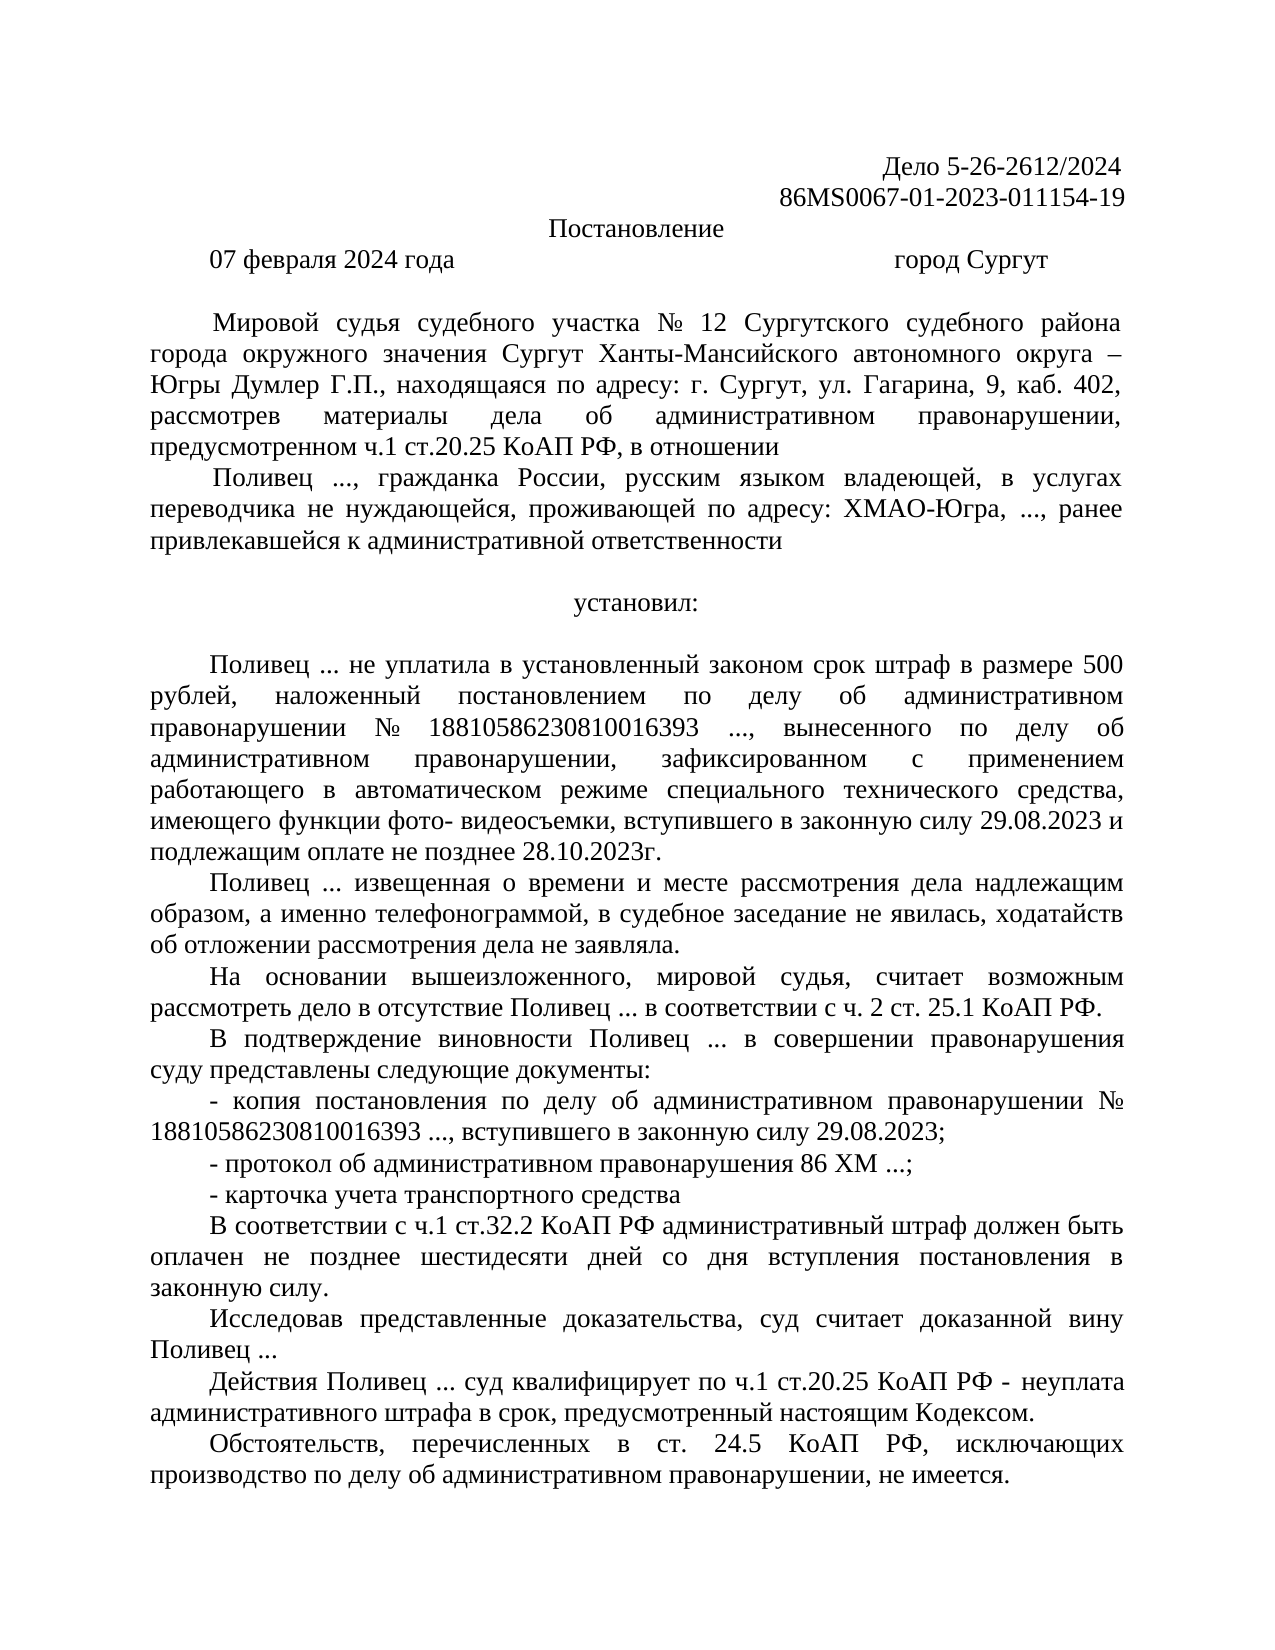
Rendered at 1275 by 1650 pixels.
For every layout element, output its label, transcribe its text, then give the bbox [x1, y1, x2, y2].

text - карточка учета транспортного средства [150, 1178, 1125, 1209]
text Поливец ... не уплатила в установленный законом срок штраф в размере 500 рублей, наложенный постановлением по делу об административном правонарушении № 18810586230810016393 ..., вынесенного по делу об административном правонарушении, зафиксированном с применением работающего в автоматическом режиме специального технического средства, имеющего функции фото- видеосъемки, вступившего в законную силу 29.08.2023 и подлежащим оплате не позднее 28.10.2023г. [150, 648, 1125, 866]
text Поливец ... извещенная о времени и месте рассмотрения дела надлежащим образом, а именно телефонограммой, в судебное заседание не явилась, ходатайств об отложении рассмотрения дела не заявляла. [150, 866, 1125, 960]
text В подтверждение виновности Поливец ... в совершении правонарушения суду представлены следующие документы: [150, 1022, 1125, 1084]
text Дело 5-26-2612/2024 [150, 150, 1122, 181]
text 86MS0067-01-2023-011154-19 [150, 181, 1125, 212]
text Постановление [150, 212, 1122, 243]
text На основании вышеизложенного, мировой судья, считает возможным рассмотреть дело в отсутствие Поливец ... в соответствии с ч. 2 ст. 25.1 КоАП РФ. [150, 960, 1125, 1022]
text Мировой судья судебного участка № 12 Сургутского судебного района города окружного значения Сургут Ханты-Мансийского автономного округа – Югры Думлер Г.П., находящаяся по адресу: г. Сургут, ул. Гагарина, 9, каб. 402, рассмотрев материалы дела об административном правонарушении, предусмотренном ч.1 ст.20.25 КоАП РФ, в отношении [150, 306, 1122, 461]
text Поливец ..., гражданка России, русским языком владеющей, в услугах переводчика не нуждающейся, проживающей по адресу: ХМАО-Югра, ..., ранее привлекавшейся к административной ответственности [150, 461, 1123, 555]
text В соответствии с ч.1 ст.32.2 КоАП РФ административный штраф должен быть оплачен не позднее шестидесяти дней со дня вступления постановления в законную силу. [150, 1209, 1125, 1302]
text Исследовав представленные доказательства, суд считает доказанной вину Поливец ... [150, 1302, 1125, 1365]
text установил: [150, 586, 1122, 617]
text - копия постановления по делу об административном правонарушении № 18810586230810016393 ..., вступившего в законную силу 29.08.2023; [150, 1084, 1125, 1147]
text - протокол об административном правонарушения 86 ХМ ...; [150, 1147, 1125, 1178]
text Обстоятельств, перечисленных в ст. 24.5 КоАП РФ, исключающих производство по делу об административном правонарушении, не имеется. [150, 1427, 1125, 1489]
text 07 февраля 2024 года город Сургут [150, 243, 1122, 274]
text Действия Поливец ... суд квалифицирует по ч.1 ст.20.25 КоАП РФ - неуплата административного штрафа в срок, предусмотренный настоящим Кодексом. [150, 1365, 1125, 1427]
